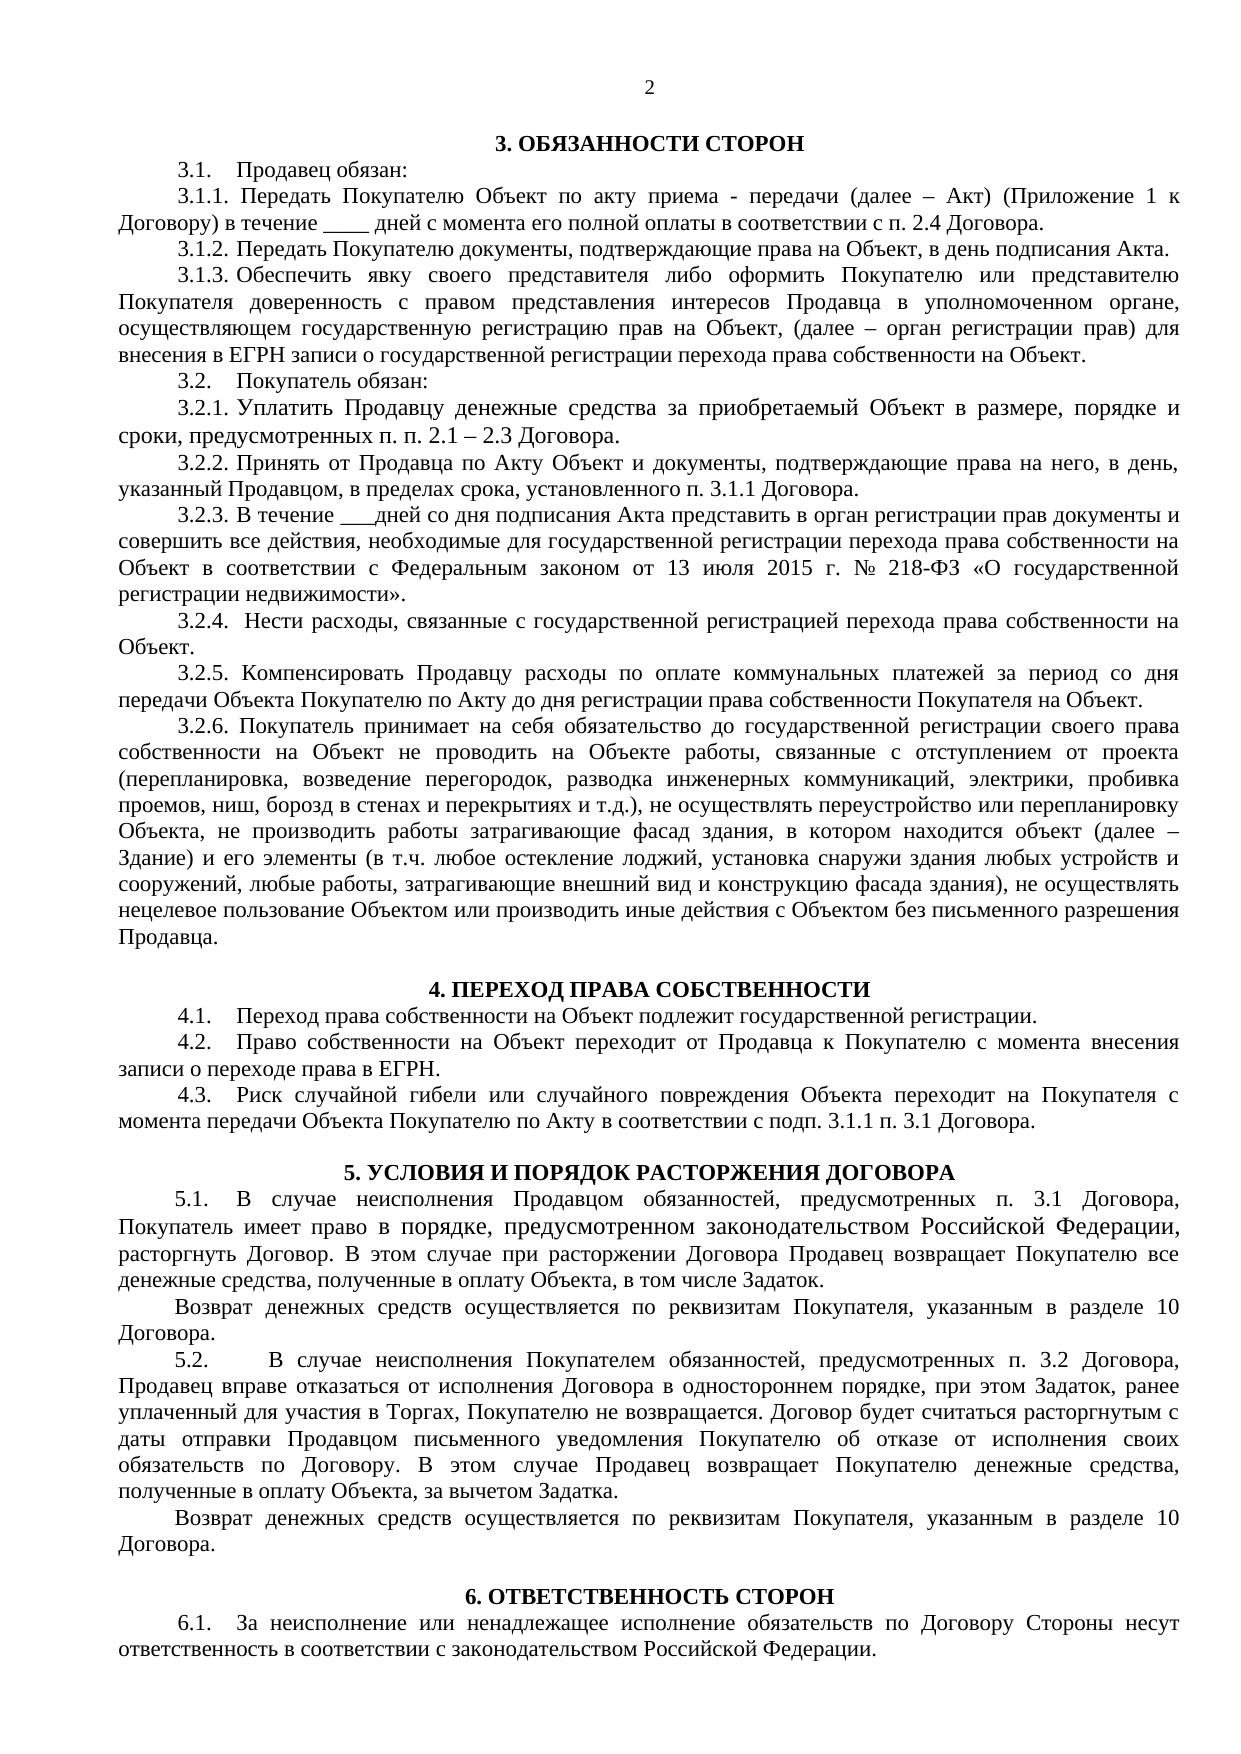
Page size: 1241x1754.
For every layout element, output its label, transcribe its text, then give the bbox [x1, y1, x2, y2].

text 3.2. Покупатель обязан: [118, 367, 1181, 393]
text 3.2.3. В течение ___дней со дня подписания Акта представить в орган регистрации прав документы и совершить все действия, необходимые для государственной регистрации перехода права собственности на Объект в соответствии с Федеральным законом от 13 июля 2015 г. № 218-ФЗ «О государственной регистрации недвижимости». [118, 501, 1181, 607]
text 4. ПЕРЕХОД ПРАВА СОБСТВЕННОСТИ [118, 976, 1181, 1002]
text 3.2.4. Нести расходы, связанные с государственной регистрацией перехода права собственности на Объект. [118, 607, 1181, 659]
list 6.1. За неисполнение или ненадлежащее исполнение обязательств по Договору Стороны несут ответственность в соответствии с законодательством Российской Федерации. [118, 1609, 1181, 1662]
text 4.3. Риск случайной гибели или случайного повреждения Объекта переходит на Покупателя с момента передачи Объекта Покупателю по Акту в соответствии с подп. 3.1.1 п. 3.1 Договора. [118, 1081, 1181, 1134]
text 5. УСЛОВИЯ И ПОРЯДОК РАСТОРЖЕНИЯ ДОГОВОРА [118, 1160, 1181, 1185]
text 3.1.1. Передать Покупателю Объект по акту приема - передачи (далее – Акт) (Приложение 1 к Договору) в течение ____ дней с момента его полной оплаты в соответствии с п. 2.4 Договора. [118, 182, 1181, 235]
text 3.1. Продавец обязан: [118, 156, 1181, 182]
text 3.2.6. Покупатель принимает на себя обязательство до государственной регистрации своего права собственности на Объект не проводить на Объекте работы, связанные с отступлением от проекта (перепланировка, возведение перегородок, разводка инженерных коммуникаций, электрики, пробивка проемов, ниш, борозд в стенах и перекрытиях и т.д.), не осуществлять переустройство или перепланировку Объекта, не производить работы затрагивающие фасад здания, в котором находится объект (далее – Здание) и его элементы (в т.ч. любое остекление лоджий, установка снаружи здания любых устройств и сооружений, любые работы, затрагивающие внешний вид и конструкцию фасада здания), не осуществлять нецелевое пользование Объектом или производить иные действия с Объектом без письменного разрешения Продавца. [118, 712, 1181, 949]
text 5.2. В случае неисполнения Покупателем обязанностей, предусмотренных п. 3.2 Договора, Продавец вправе отказаться от исполнения Договора в одностороннем порядке, при этом Задаток, ранее уплаченный для участия в Торгах, Покупателю не возвращается. Договор будет считаться расторгнутым с даты отправки Продавцом письменного уведомления Покупателю об отказе от исполнения своих обязательств по Договору. В этом случае Продавец возвращает Покупателю денежные средства, полученные в оплату Объекта, за вычетом Задатка. [118, 1346, 1181, 1504]
text 5.1. В случае неисполнения Продавцом обязанностей, предусмотренных п. 3.1 Договора, Покупатель имеет право в порядке, предусмотренном законодательством Российской Федерации, расторгнуть Договор. В этом случае при расторжении Договора Продавец возвращает Покупателю все денежные средства, полученные в оплату Объекта, в том числе Задаток. [118, 1185, 1181, 1293]
text 3.1.3. Обеспечить явку своего представителя либо оформить Покупателю или представителю Покупателя доверенность с правом представления интересов Продавца в уполномоченном органе, осуществляющем государственную регистрацию прав на Объект, (далее – орган регистрации прав) для внесения в ЕГРН записи о государственной регистрации перехода права собственности на Объект. [118, 262, 1181, 367]
text 4.2. Право собственности на Объект переходит от Продавца к Покупателю с момента внесения записи о переходе права в ЕГРН. [118, 1028, 1181, 1081]
text 4.1. Переход права собственности на Объект подлежит государственной регистрации. [118, 1002, 1181, 1028]
text 3.2.5. Компенсировать Продавцу расходы по оплате коммунальных платежей за период со дня передачи Объекта Покупателю по Акту до дня регистрации права собственности Покупателя на Объект. [118, 659, 1181, 712]
text 3.1.2. Передать Покупателю документы, подтверждающие права на Объект, в день подписания Акта. [118, 235, 1181, 262]
text 3.2.1. Уплатить Продавцу денежные средства за приобретаемый Объект в размере, порядке и сроки, предусмотренных п. п. 2.1 – 2.3 Договора. [118, 393, 1181, 448]
text Возврат денежных средств осуществляется по реквизитам Покупателя, указанным в разделе 10 Договора. [118, 1293, 1181, 1346]
text 6. ОТВЕТСТВЕННОСТЬ СТОРОН [118, 1583, 1181, 1609]
text 3.2.2. Принять от Продавца по Акту Объект и документы, подтверждающие права на него, в день, указанный Продавцом, в пределах срока, установленного п. 3.1.1 Договора. [118, 448, 1181, 501]
text Возврат денежных средств осуществляется по реквизитам Покупателя, указанным в разделе 10 Договора. [118, 1504, 1181, 1556]
text 3. ОБЯЗАННОСТИ СТОРОН [118, 130, 1181, 156]
